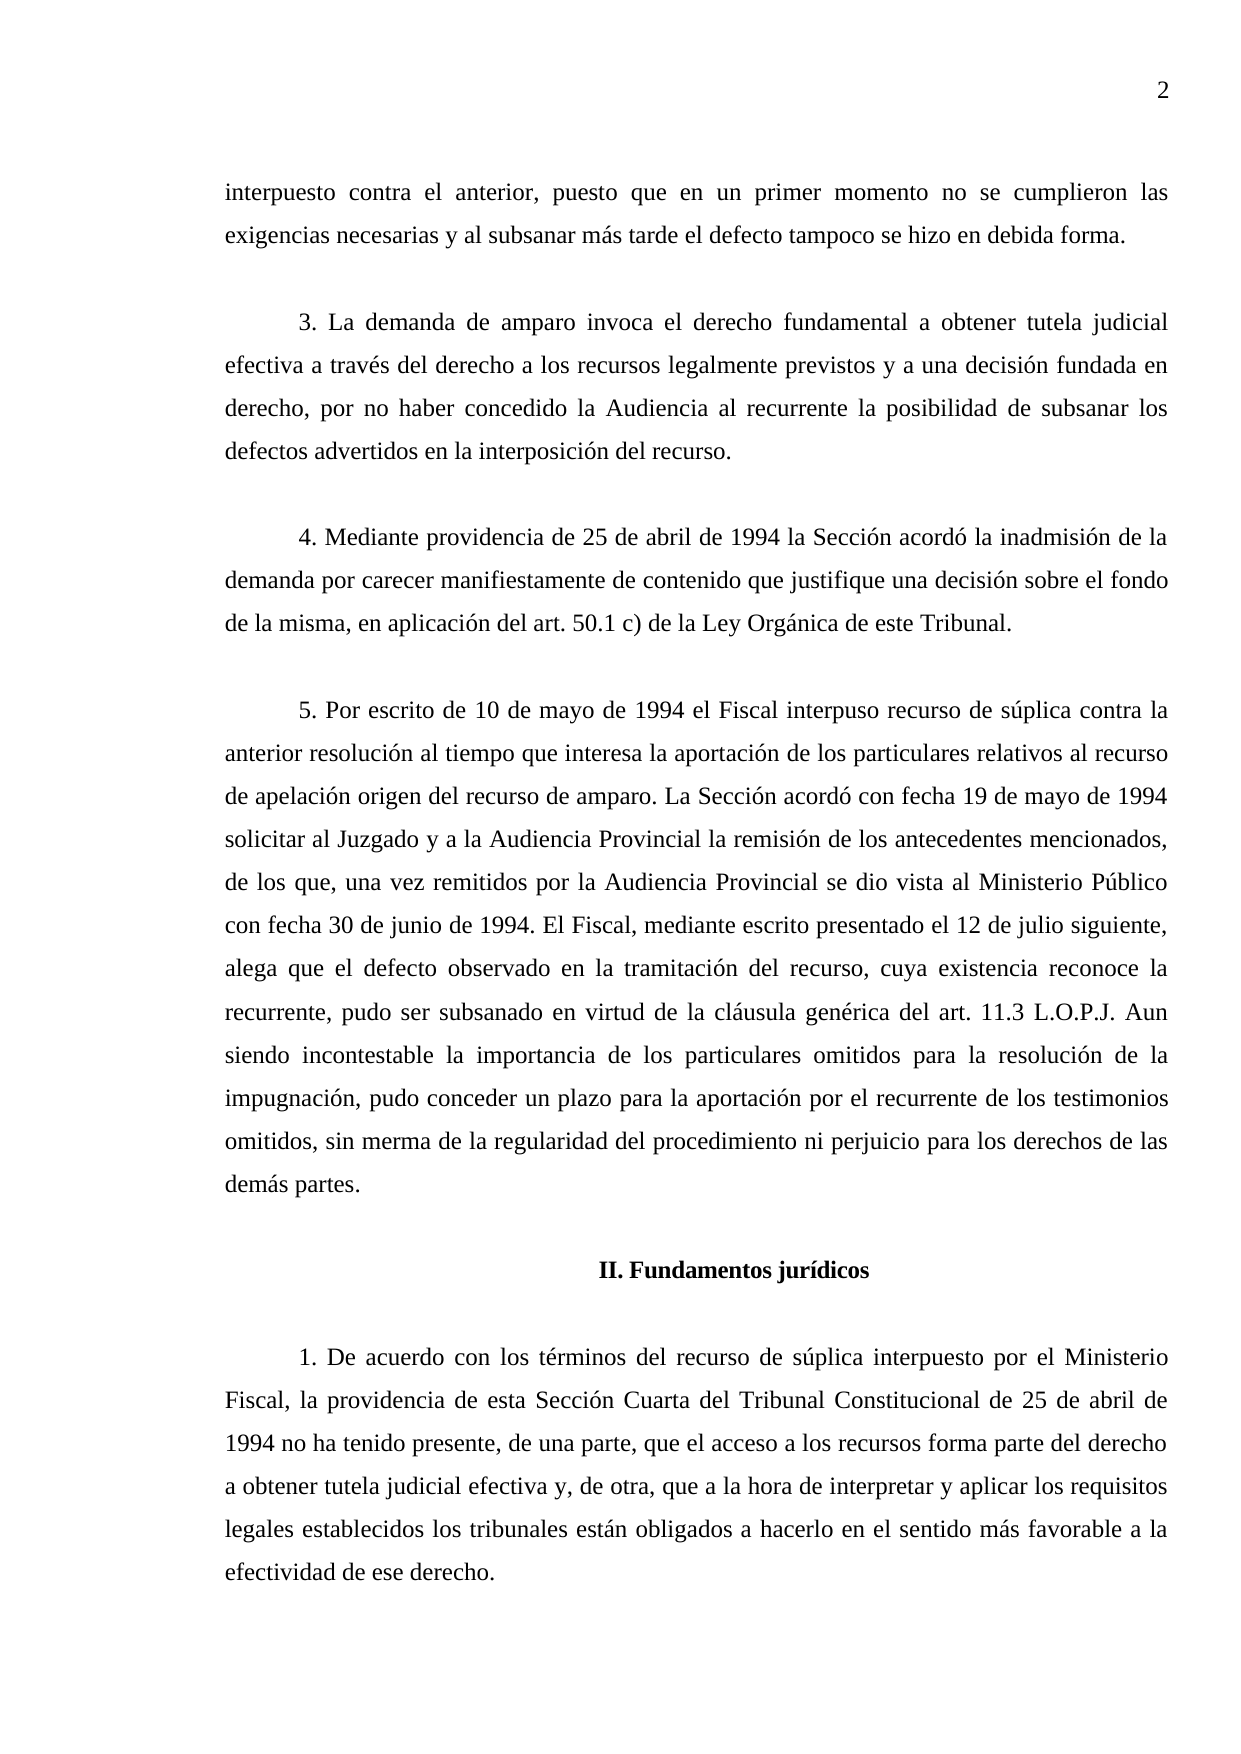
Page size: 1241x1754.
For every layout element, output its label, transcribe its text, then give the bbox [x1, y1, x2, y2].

text 1. De acuerdo con los términos del recurso de súplica interpuesto por el Ministerio Fiscal, la providencia de esta Sección Cuarta del Tribunal Constitucional de 25 de abril de 1994 no ha tenido presente, de una parte, que el acceso a los recursos forma parte del derecho a obtener tutela judicial efectiva y, de otra, que a la hora de interpretar y aplicar los requisitos legales establecidos los tribunales están obligados a hacerlo en el sentido más favorable a la efectividad de ese derecho. [224, 1342, 1169, 1586]
text 4. Mediante providencia de 25 de abril de 1994 la Sección acordó la inadmisión de la demanda por carecer manifiestamente de contenido que justifique una decisión sobre el fondo de la misma, en aplicación del art. 50.1 c) de la Ley Orgánica de este Tribunal. [224, 522, 1169, 637]
text 3. La demanda de amparo invoca el derecho fundamental a obtener tutela judicial efectiva a través del derecho a los recursos legalmente previstos y a una decisión fundada en derecho, por no haber concedido la Audiencia al recurrente la posibilidad de subsanar los defectos advertidos en la interposición del recurso. [224, 307, 1169, 465]
subtitle II. Fundamentos jurídicos [224, 1255, 1169, 1284]
text 5. Por escrito de 10 de mayo de 1994 el Fiscal interpuso recurso de súplica contra la anterior resolución al tiempo que interesa la aportación de los particulares relativos al recurso de apelación origen del recurso de amparo. La Sección acordó con fecha 19 de mayo de 1994 solicitar al Juzgado y a la Audiencia Provincial la remisión de los antecedentes mencionados, de los que, una vez remitidos por la Audiencia Provincial se dio vista al Ministerio Público con fecha 30 de junio de 1994. El Fiscal, mediante escrito presentado el 12 de julio siguiente, alega que el defecto observado en la tramitación del recurso, cuya existencia reconoce la recurrente, pudo ser subsanado en virtud de la cláusula genérica del art. 11.3 L.O.P.J. Aun siendo incontestable la importancia de los particulares omitidos para la resolución de la impugnación, pudo conceder un plazo para la aportación por el recurrente de los testimonios omitidos, sin merma de la regularidad del procedimiento ni perjuicio para los derechos de las demás partes. [224, 695, 1169, 1198]
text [224, 177, 1169, 249]
